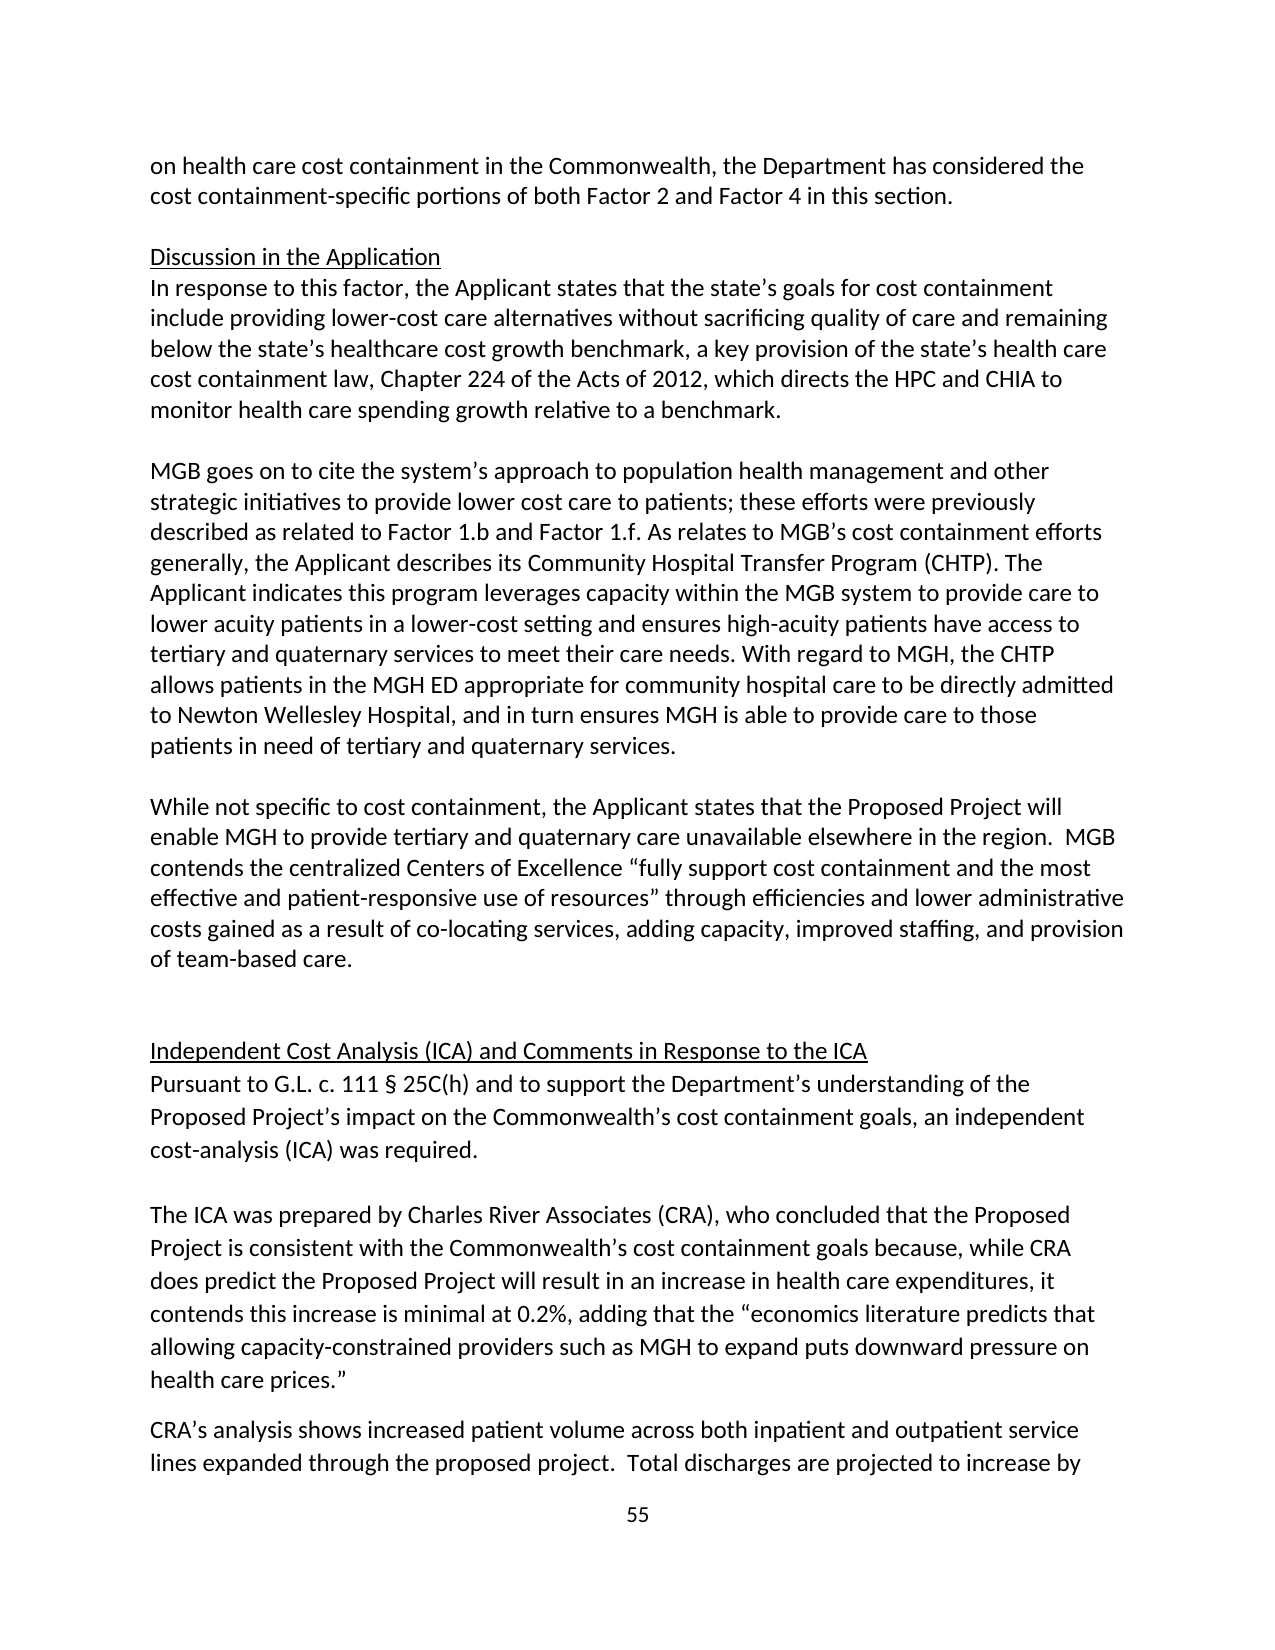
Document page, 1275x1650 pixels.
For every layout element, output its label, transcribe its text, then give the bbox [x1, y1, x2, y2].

text Discussion in the Application [150, 242, 1125, 272]
text Pursuant to G.L. c. 111 § 25C(h) and to support the Department’s understanding of the Proposed Project’s impact on the Commonwealth’s cost containment goals, an independent cost-analysis (ICA) was required. [150, 1068, 1125, 1164]
text While not specific to cost containment, the Applicant states that the Proposed Project will enable MGH to provide tertiary and quaternary care unavailable elsewhere in the region. MGB contends the centralized Centers of Excellence “fully support cost containment and the most effective and patient-responsive use of resources” through efficiencies and lower administrative costs gained as a result of co-locating services, adding capacity, improved staffing, and provision of team-based care. [150, 791, 1125, 974]
text The ICA was prepared by Charles River Associates (CRA), who concluded that the Proposed Project is consistent with the Commonwealth’s cost containment goals because, while CRA does predict the Proposed Project will result in an increase in health care expenditures, it contends this increase is minimal at 0.2%, adding that the “economics literature predicts that allowing capacity-constrained providers such as MGH to expand puts downward pressure on health care prices.” [150, 1200, 1125, 1395]
text In response to this factor, the Applicant states that the state’s goals for cost containment include providing lower-cost care alternatives without sacrificing quality of care and remaining below the state’s healthcare cost growth benchmark, a key provision of the state’s health care cost containment law, Chapter 224 of the Acts of 2012, which directs the HPC and CHIA to monitor health care spending growth relative to a benchmark. [150, 272, 1125, 425]
text Independent Cost Analysis (ICA) and Comments in Response to the ICA [150, 1035, 1125, 1066]
text MGB goes on to cite the system’s approach to population health management and other strategic initiatives to provide lower cost care to patients; these efforts were previously described as related to Factor 1.b and Factor 1.f. As relates to MGB’s cost containment efforts generally, the Applicant describes its Community Hospital Transfer Program (CHTP). The Applicant indicates this program leverages capacity within the MGB system to provide care to lower acuity patients in a lower-cost setting and ensures high-acuity patients have access to tertiary and quaternary services to meet their care needs. With regard to MGH, the CHTP allows patients in the MGH ED appropriate for community hospital care to be directly admitted to Newton Wellesley Hospital, and in turn ensures MGH is able to provide care to those patients in need of tertiary and quaternary services. [150, 455, 1125, 760]
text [150, 1414, 1125, 1477]
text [150, 150, 1125, 211]
